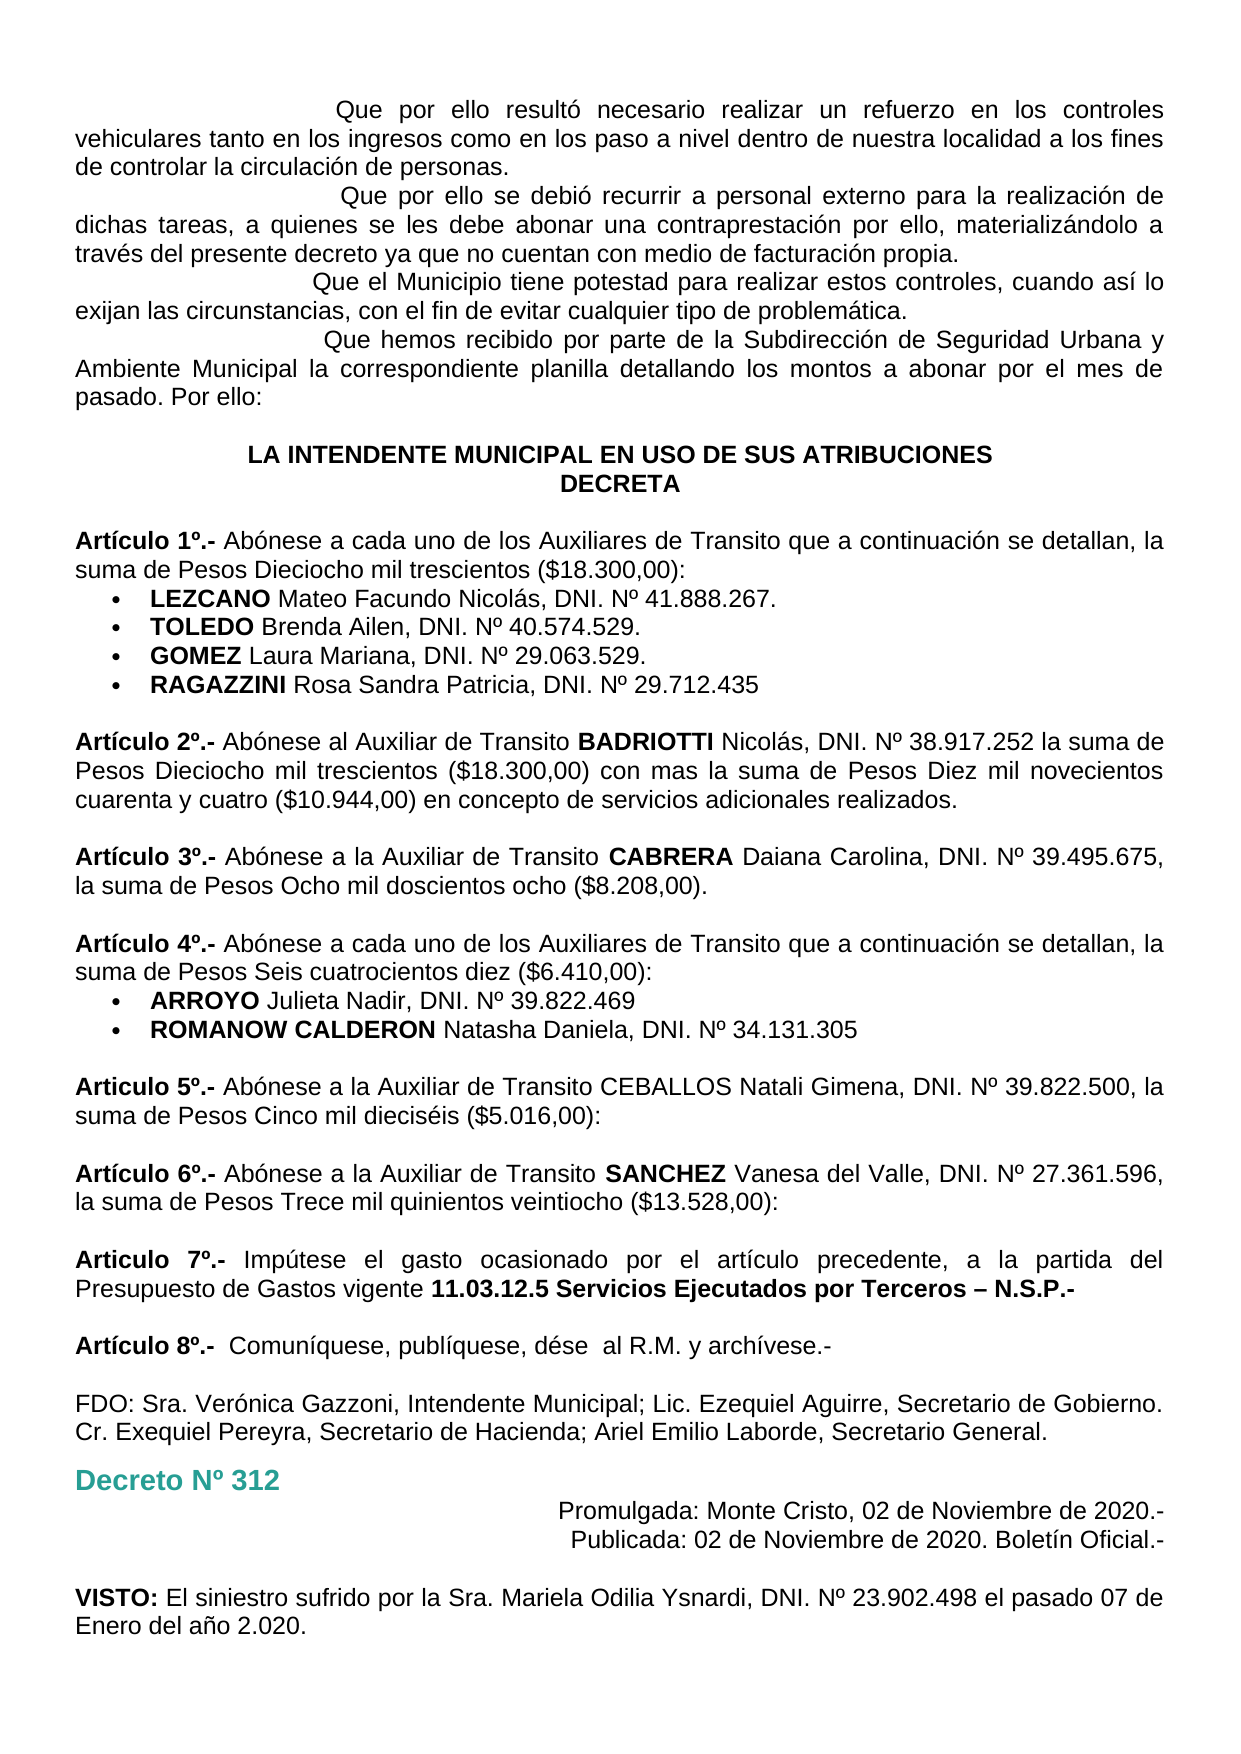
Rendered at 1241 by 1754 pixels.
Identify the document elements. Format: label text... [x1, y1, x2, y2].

list LEZCANO Mateo Facundo Nicolás, DNI. Nº 41.888.267. [112, 583, 1165, 612]
subtitle Decreto Nº 312 [75, 1463, 1165, 1496]
text VISTO: El siniestro sufrido por la Sra. Mariela Odilia Ysnardi, DNI. Nº 23.902.498 el pasado 07 de Enero del año 2.020. [75, 1582, 1165, 1640]
text Articulo 5º.- Abónese a la Auxiliar de Transito CEBALLOS Natali Gimena, DNI. Nº 39.822.500, la suma de Pesos Cinco mil dieciséis ($5.016,00): [75, 1072, 1165, 1130]
text Artículo 1º.- Abónese a cada uno de los Auxiliares de Transito que a continuación se detallan, la suma de Pesos Dieciocho mil trescientos ($18.300,00): [75, 526, 1165, 583]
text Que por ello resultó necesario realizar un refuerzo en los controles vehiculares tanto en los ingresos como en los paso a nivel dentro de nuestra localidad a los fines de controlar la circulación de personas. [75, 95, 1165, 181]
text Artículo 2º.- Abónese al Auxiliar de Transito BADRIOTTI Nicolás, DNI. Nº 38.917.252 la suma de Pesos Dieciocho mil trescientos ($18.300,00) con mas la suma de Pesos Diez mil novecientos cuarenta y cuatro ($10.944,00) en concepto de servicios adicionales realizados. [75, 727, 1165, 813]
list GOMEZ Laura Mariana, DNI. Nº 29.063.529. [112, 641, 1165, 670]
text FDO: Sra. Verónica Gazzoni, Intendente Municipal; Lic. Ezequiel Aguirre, Secretario de Gobierno. Cr. Exequiel Pereyra, Secretario de Hacienda; Ariel Emilio Laborde, Secretario General. [75, 1388, 1165, 1446]
list RAGAZZINI Rosa Sandra Patricia, DNI. Nº 29.712.435 [112, 670, 1165, 698]
text Artículo 8º.- Comuníquese, publíquese, dése al R.M. y archívese.- [75, 1302, 1165, 1360]
text Que por ello se debió recurrir a personal externo para la realización de dichas tareas, a quienes se les debe abonar una contraprestación por ello, materializándolo a través del presente decreto ya que no cuentan con medio de facturación propia. [75, 181, 1165, 267]
list TOLEDO Brenda Ailen, DNI. Nº 40.574.529. [112, 612, 1165, 641]
text Articulo 7º.- Impútese el gasto ocasionado por el artículo precedente, a la partida del Presupuesto de Gastos vigente 11.03.12.5 Servicios Ejecutados por Terceros – N.S.P.- [75, 1245, 1165, 1302]
text Artículo 6º.- Abónese a la Auxiliar de Transito SANCHEZ Vanesa del Valle, DNI. Nº 27.361.596, la suma de Pesos Trece mil quinientos veintiocho ($13.528,00): [75, 1158, 1165, 1216]
list ROMANOW CALDERON Natasha Daniela, DNI. Nº 34.131.305 [112, 1015, 1165, 1043]
text Artículo 4º.- Abónese a cada uno de los Auxiliares de Transito que a continuación se detallan, la suma de Pesos Seis cuatrocientos diez ($6.410,00): [75, 928, 1165, 986]
text Artículo 3º.- Abónese a la Auxiliar de Transito CABRERA Daiana Carolina, DNI. Nº 39.495.675, la suma de Pesos Ocho mil doscientos ocho ($8.208,00). [75, 842, 1165, 900]
list ARROYO Julieta Nadir, DNI. Nº 39.822.469 [112, 986, 1165, 1015]
text LA INTENDENTE MUNICIPAL EN USO DE SUS ATRIBUCIONES [75, 440, 1165, 468]
text Que el Municipio tiene potestad para realizar estos controles, cuando así lo exijan las circunstancias, con el fin de evitar cualquier tipo de problemática. [75, 267, 1165, 325]
text DECRETA [75, 468, 1165, 497]
text Publicada: 02 de Noviembre de 2020. Boletín Oficial.- [75, 1525, 1165, 1554]
text Que hemos recibido por parte de la Subdirección de Seguridad Urbana y Ambiente Municipal la correspondiente planilla detallando los montos a abonar por el mes de pasado. Por ello: [75, 325, 1165, 411]
text Promulgada: Monte Cristo, 02 de Noviembre de 2020.- [75, 1496, 1165, 1525]
